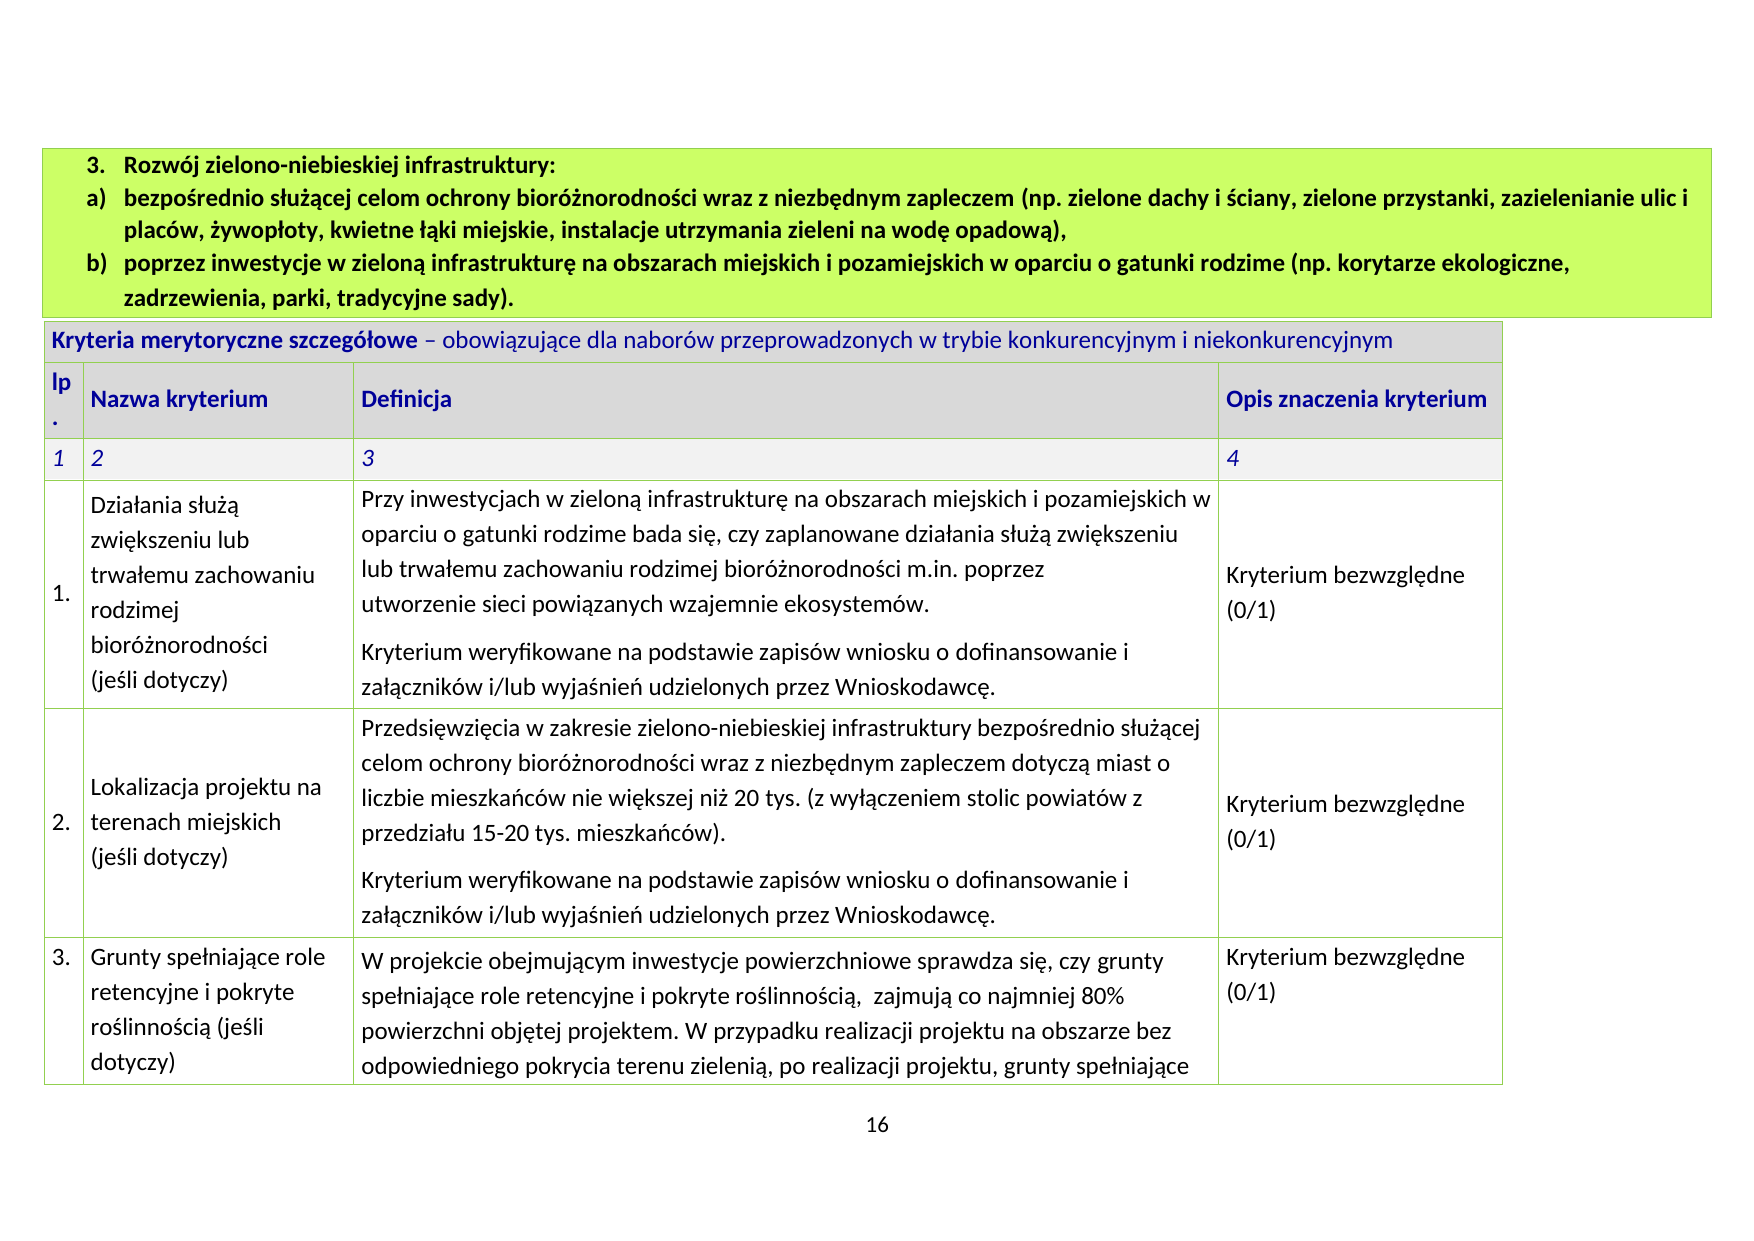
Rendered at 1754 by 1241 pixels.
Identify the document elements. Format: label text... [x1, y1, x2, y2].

table_cell Kryterium bezwzględne (0/1) [1219, 481, 1502, 708]
table_cell Nazwa kryterium [84, 363, 353, 438]
table_cell 3. [45, 938, 83, 1083]
table_cell Opis znaczenia kryterium [1219, 363, 1502, 438]
table_cell 1 [45, 439, 83, 479]
table_cell Definicja [354, 363, 1218, 438]
table_cell 2 [84, 439, 353, 479]
table_cell Kryterium bezwzględne (0/1) [1219, 709, 1502, 937]
table_cell lp. [45, 363, 83, 438]
table_cell 2. [45, 709, 83, 937]
table_header Rozwój zielono-niebieskiej infrastruktury: bezpośrednio służącej celom ochrony bioróżnorodności wraz z niezbędnym zapleczem (np. zielone dachy i ściany, zielone przystanki, zazielenianie ulic i placów, żywopłoty, kwietne łąki miejskie, instalacje utrzymania zieleni na wodę opadową), poprzez inwestycje w zieloną infrastrukturę na obszarach miejskich i pozamiejskich w oparciu o gatunki rodzime (np. korytarze ekologiczne, zadrzewienia, parki, tradycyjne sady). [43, 149, 1711, 317]
table_cell Działania służą zwiększeniu lub trwałemu zachowaniu rodzimej bioróżnorodności (jeśli dotyczy) [84, 481, 353, 708]
table_cell Przedsięwzięcia w zakresie zielono-niebieskiej infrastruktury bezpośrednio służącej celom ochrony bioróżnorodności wraz z niezbędnym zapleczem dotyczą miast o liczbie mieszkańców nie większej niż 20 tys. (z wyłączeniem stolic powiatów z przedziału 15-20 tys. mieszkańców). Kryterium weryfikowane na podstawie zapisów wniosku o dofinansowanie i załączników i/lub wyjaśnień udzielonych przez Wnioskodawcę. [354, 709, 1218, 937]
table_cell 1. [45, 481, 83, 708]
table_cell Przy inwestycjach w zieloną infrastrukturę na obszarach miejskich i pozamiejskich w oparciu o gatunki rodzime bada się, czy zaplanowane działania służą zwiększeniu lub trwałemu zachowaniu rodzimej bioróżnorodności m.in. poprzez utworzenie sieci powiązanych wzajemnie ekosystemów. Kryterium weryfikowane na podstawie zapisów wniosku o dofinansowanie i załączników i/lub wyjaśnień udzielonych przez Wnioskodawcę. [354, 481, 1218, 708]
table_header Kryteria merytoryczne szczegółowe – obowiązujące dla naborów przeprowadzonych w trybie konkurencyjnym i niekonkurencyjnym [45, 322, 1502, 362]
table_cell 4 [1219, 439, 1502, 479]
table_cell Grunty spełniające role retencyjne i pokryte roślinnością (jeśli dotyczy) [84, 938, 353, 1083]
table_cell Kryterium bezwzględne (0/1) [1219, 938, 1502, 1083]
table_cell Lokalizacja projektu na terenach miejskich (jeśli dotyczy) [84, 709, 353, 937]
table_cell 3 [354, 439, 1218, 479]
